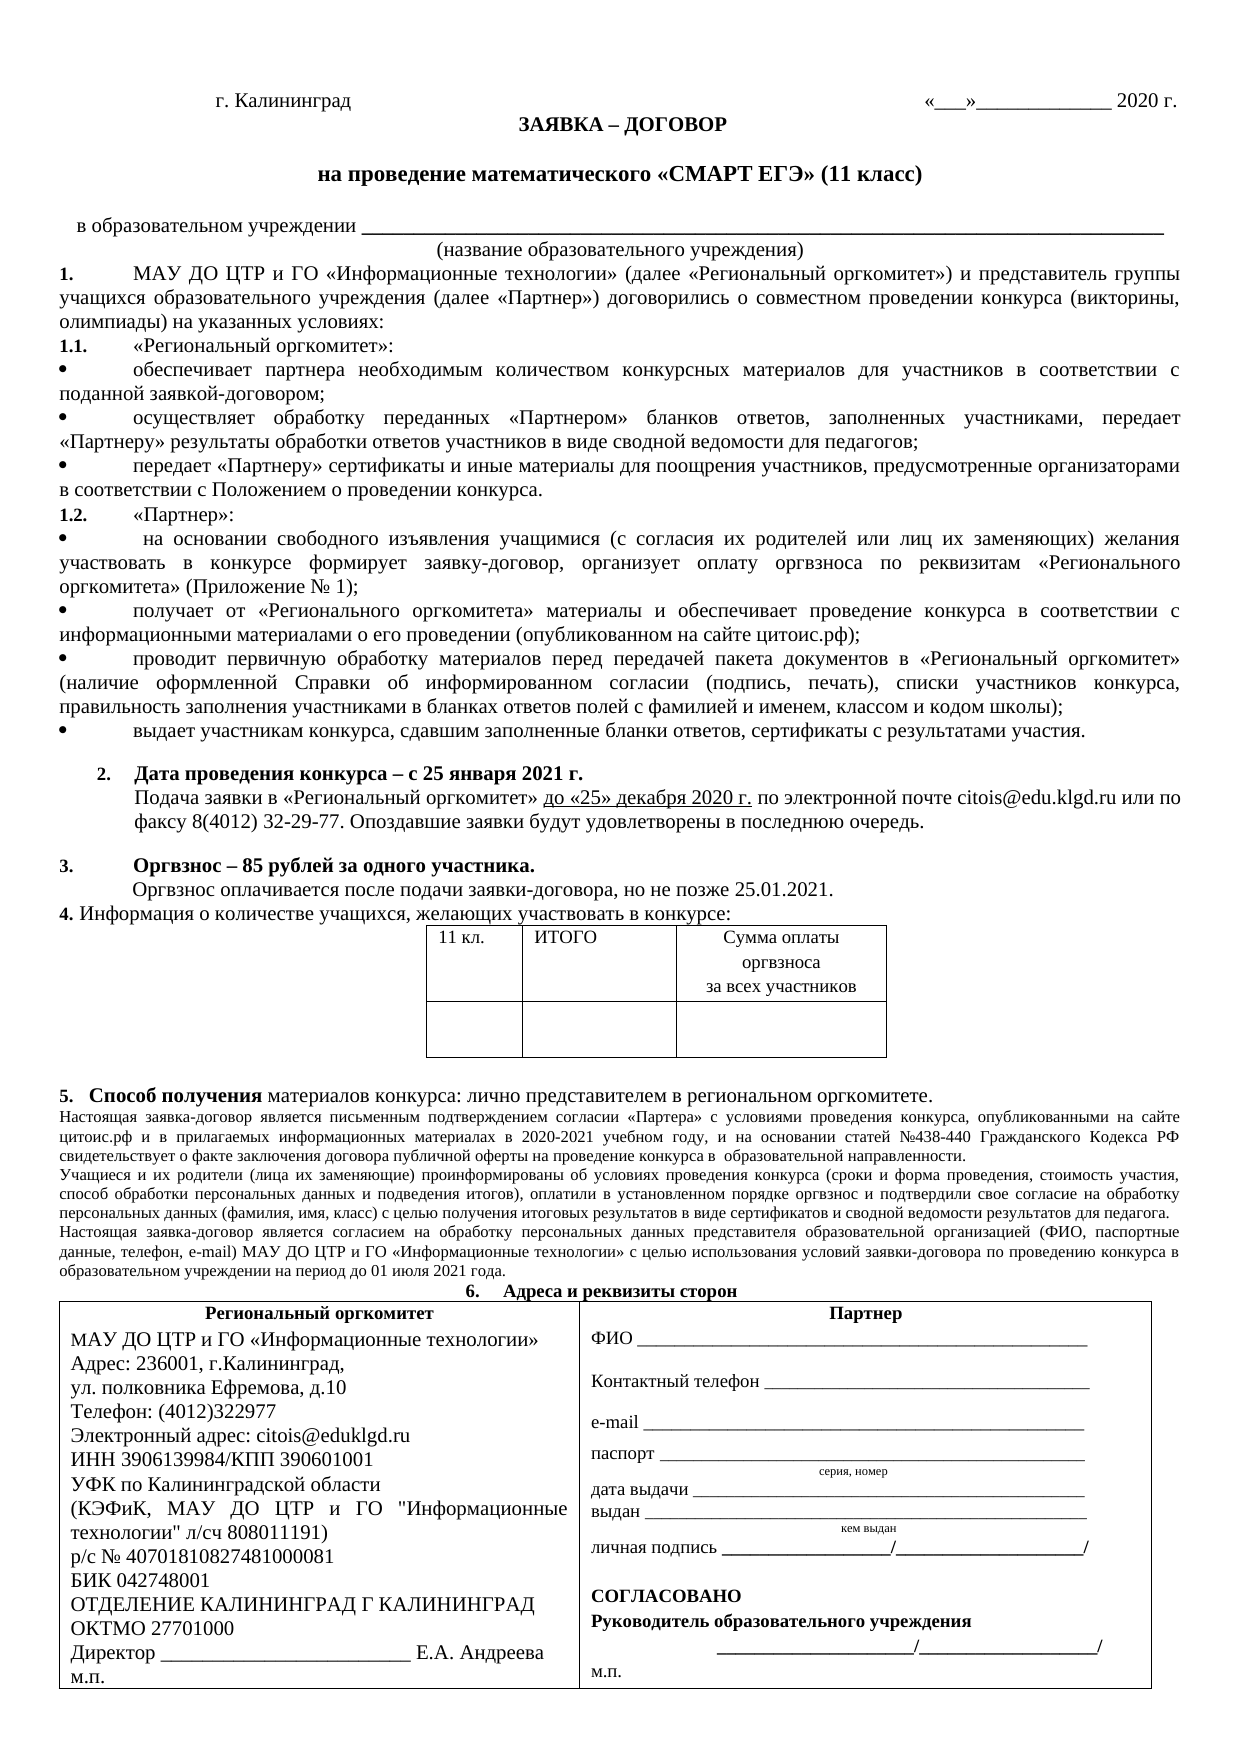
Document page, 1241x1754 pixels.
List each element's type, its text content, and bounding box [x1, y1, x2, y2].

list Учащиеся и их родители (лица их заменяющие) проинформированы об условиях проведения конкурса (сроки и форма проведения, стоимость участия, способ обработки персональных данных и подведения итогов), оплатили в установленном порядке оргвзнос и подтвердили свое согласие на обработку персональных данных (фамилия, имя, класс) с целью получения итоговых результатов в виде сертификатов и сводной ведомости результатов для педагога. [59, 1165, 1181, 1222]
list Информация о количестве учащихся, желающих участвовать в конкурсе: [59, 901, 1181, 925]
text на проведение математического «СМАРТ ЕГЭ» (11 класс) [59, 160, 1181, 186]
list выдает участникам конкурса, сдавшим заполненные бланки ответов, сертификаты с результатами участия. [59, 718, 1181, 742]
list обеспечивает партнера необходимым количеством конкурсных материалов для участников в соответствии с поданной заявкой-договором; [59, 357, 1181, 405]
table_cell [523, 1002, 676, 1057]
table_cell [677, 1002, 886, 1057]
list передает «Партнеру» сертификаты и иные материалы для поощрения участников, предусмотренные организаторами в соответствии с Положением о проведении конкурса. [59, 453, 1181, 501]
table_header Сумма оплаты оргвзноса за всех участников [677, 926, 886, 1001]
text г. Калининград «___»_____________ 2020 г. [59, 88, 1181, 112]
list Дата проведения конкурса – с 25 января 2021 г. [97, 761, 1181, 785]
table_cell [427, 1002, 522, 1057]
list «Партнер»: [59, 501, 1181, 526]
list Оргвзнос – 85 рублей за одного участника. [59, 853, 1181, 877]
list Способ получения материалов конкурса: лично представителем в региональном оргкомитете. [59, 1083, 1181, 1107]
table_header Региональный оргкомитет МАУ ДО ЦТР и ГО «Информационные технологии» Адрес: 236001, г.Калининград, ул. полковника Ефремова, д.10 Телефон: (4012)322977 Электронный адрес: citois@eduklgd.ru ИНН 3906139984/КПП 390601001 УФК по Калининградской области (КЭФиК, МАУ ДО ЦТР и ГО "Информационные технологии" л/сч 808011191) р/с № 40701810827481000081 БИК 042748001 ОТДЕЛЕНИЕ КАЛИНИНГРАД Г КАЛИНИНГРАД ОКТМО 27701000 Директор ________________________ Е.А. Андреева м.п. [60, 1302, 579, 1688]
text ЗАЯВКА – ДОГОВОР [59, 112, 1181, 136]
list получает от «Регионального оргкомитета» материалы и обеспечивает проведение конкурса в соответствии с информационными материалами о его проведении (опубликованном на сайте цитоис.рф); [59, 598, 1181, 646]
list Адреса и реквизиты сторон [22, 1280, 1181, 1301]
list проводит первичную обработку материалов перед передачей пакета документов в «Региональный оргкомитет» (наличие оформленной Справки об информированном согласии (подпись, печать), списки участников конкурса, правильность заполнения участниками в бланках ответов полей с фамилией и именем, классом и кодом школы); [59, 646, 1181, 718]
list МАУ ДО ЦТР и ГО «Информационные технологии» (далее «Региональный оргкомитет») и представитель группы учащихся образовательного учреждения (далее «Партнер») договорились о совместном проведении конкурса (викторины, олимпиады) на указанных условиях: [59, 261, 1181, 333]
list осуществляет обработку переданных «Партнером» бланков ответов, заполненных участниками, передает «Партнеру» результаты обработки ответов участников в виде сводной ведомости для педагогов; [59, 405, 1181, 453]
table_header Партнер ФИО ________________________________________________ Контактный телефон _______________________________________ e-mail _______________________________________________ паспорт ___________________________________________________ серия, номер дата выдачи _______________________________________________ выдан _____________________________________________________ кем выдан личная подпись __________________/____________________/ СОГЛАСОВАНО Руководитель образовательного учреждения _____________________/___________________/ м.п. [580, 1302, 1151, 1688]
table_header ИТОГО [523, 926, 676, 1001]
list в образовательном учреждении _____________________________________________________________________________ (название образовательного учреждения) [59, 213, 1181, 261]
table_header 11 кл. [427, 926, 522, 1001]
list Подача заявки в «Региональный оргкомитет» до «25» декабря 2020 г. по электронной почте citois@edu.klgd.ru или по факсу 8(4012) 32-29-77. Опоздавшие заявки будут удовлетворены в последнюю очередь. [134, 785, 1181, 833]
list Настоящая заявка-договор является письменным подтверждением согласии «Партера» с условиями проведения конкурса, опубликованными на сайте цитоис.рф и в прилагаемых информационных материалах в 2020-2021 учебном году, и на основании статей №438-440 Гражданского Кодекса РФ свидетельствует о факте заключения договора публичной оферты на проведение конкурса в образовательной направленности. [59, 1107, 1181, 1165]
list на основании свободного изъявления учащимися (с согласия их родителей или лиц их заменяющих) желания участвовать в конкурсе формирует заявку-договор, организует оплату оргвзноса по реквизитам «Регионального оргкомитета» (Приложение № 1); [59, 526, 1181, 598]
list «Региональный оргкомитет»: [59, 333, 1181, 357]
list Оргвзнос оплачивается после подачи заявки-договора, но не позже 25.01.2021. [59, 877, 1181, 901]
list Настоящая заявка-договор является согласием на обработку персональных данных представителя образовательной организацией (ФИО, паспортные данные, телефон, e-mail) МАУ ДО ЦТР и ГО «Информационные технологии» с целью использования условий заявки-договора по проведению конкурса в образовательном учреждении на период до 01 июля 2021 года. [59, 1222, 1181, 1280]
